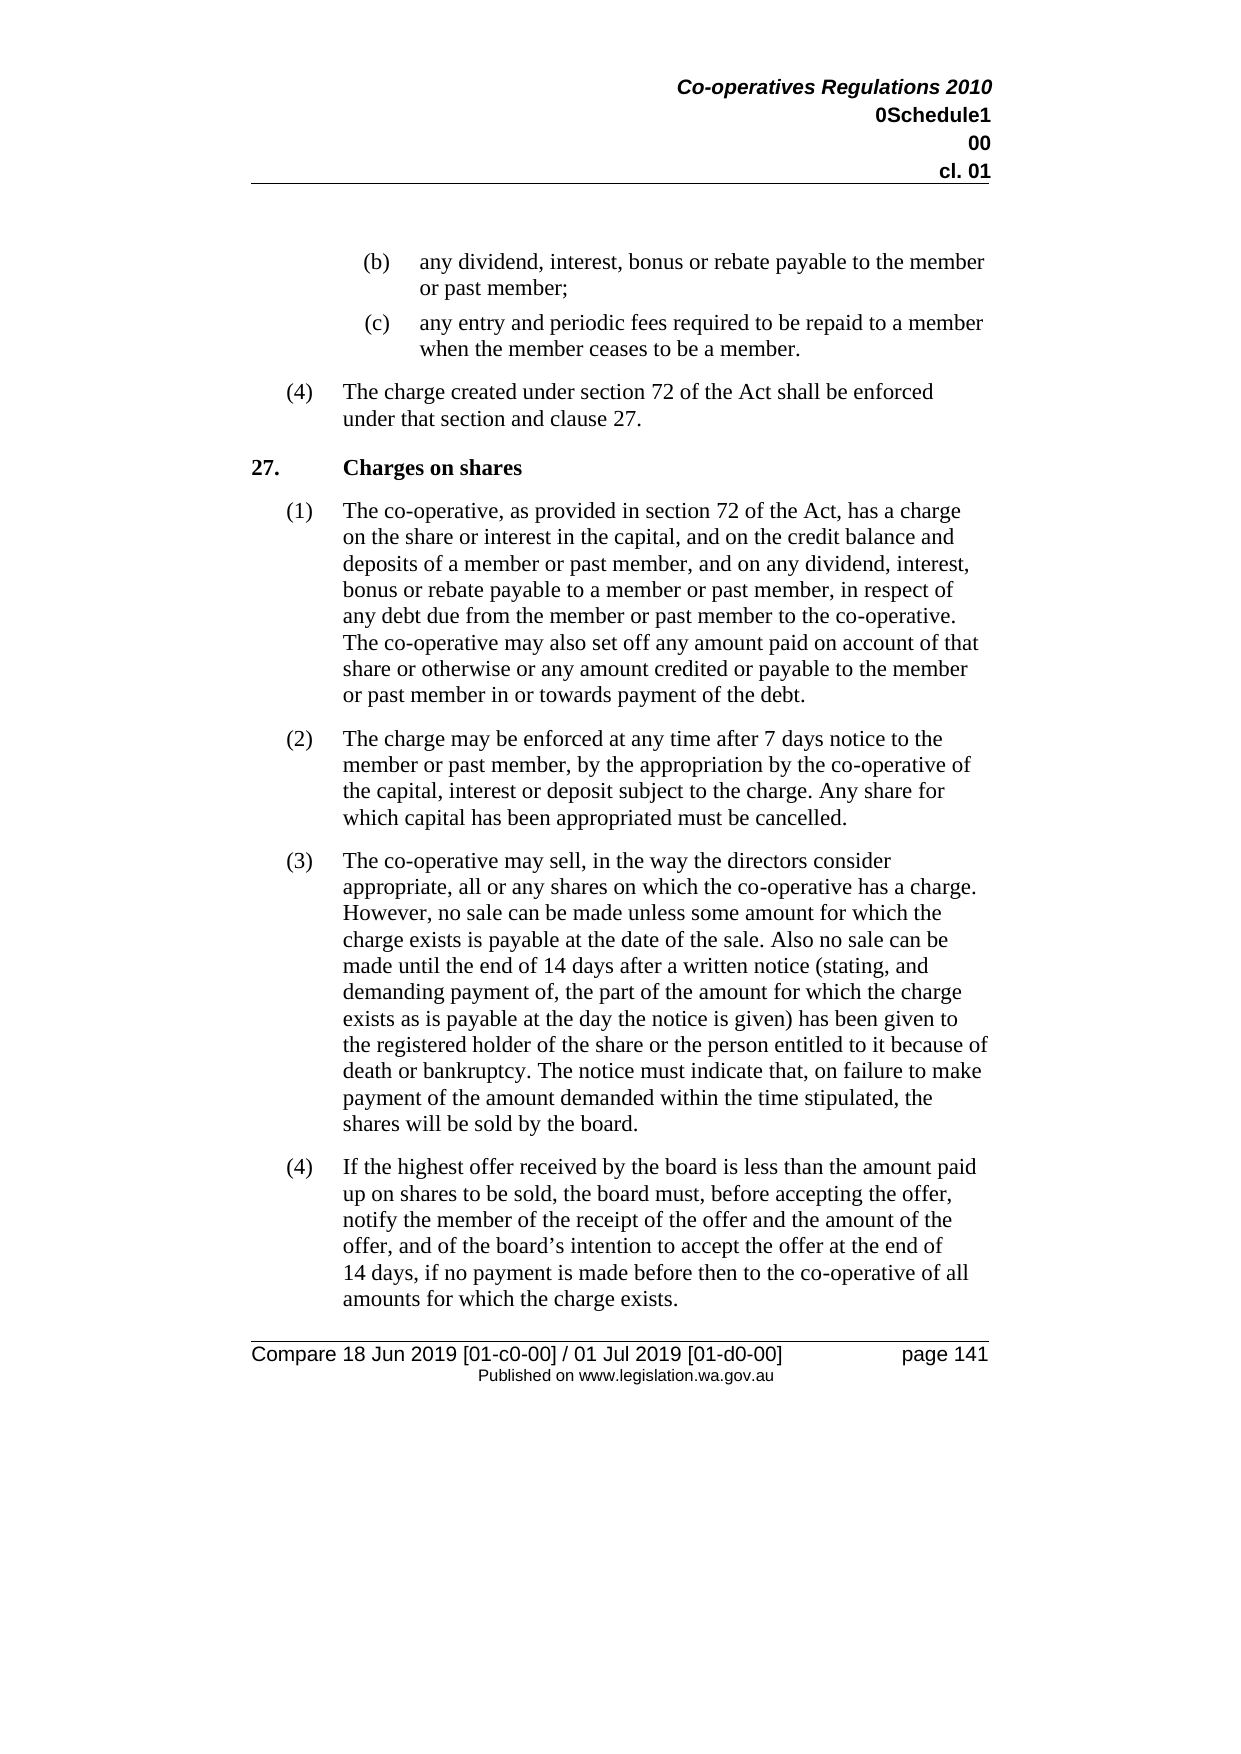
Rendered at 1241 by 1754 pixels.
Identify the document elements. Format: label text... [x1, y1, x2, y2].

text (c) any entry and periodic fees required to be repaid to a member when the member ceases to be a member. [251, 309, 989, 362]
text (1) The co-operative, as provided in section 72 of the Act, has a charge on the share or interest in the capital, and on the credit balance and deposits of a member or past member, and on any dividend, interest, bonus or rebate payable to a member or past member, in respect of any debt due from the member or past member to the co-operative. The co-operative may also set off any amount paid on account of that share or otherwise or any amount credited or payable to the member or past member in or towards payment of the debt. [251, 497, 989, 708]
text (b) any dividend, interest, bonus or rebate payable to the member or past member; [251, 248, 989, 301]
text (4) The charge created under section 72 of the Act shall be enforced under that section and clause 27. [251, 378, 989, 431]
text (3) The co-operative may sell, in the way the directors consider appropriate, all or any shares on which the co-operative has a charge. However, no sale can be made unless some amount for which the charge exists is payable at the date of the sale. Also no sale can be made until the end of 14 days after a written notice (stating, and demanding payment of, the part of the amount for which the charge exists as is payable at the day the notice is given) has been given to the registered holder of the share or the person entitled to it because of death or bankruptcy. The notice must indicate that, on failure to make payment of the amount demanded within the time stipulated, the shares will be sold by the board. [251, 847, 989, 1137]
subtitle 27. Charges on shares [251, 454, 989, 480]
text (4) If the highest offer received by the board is less than the amount paid up on shares to be sold, the board must, before accepting the offer, notify the member of the receipt of the offer and the amount of the offer, and of the board’s intention to accept the offer at the end of 14 days, if no payment is made before then to the co-operative of all amounts for which the charge exists. [251, 1153, 989, 1311]
text (2) The charge may be enforced at any time after 7 days notice to the member or past member, by the appropriation by the co-operative of the capital, interest or deposit subject to the charge. Any share for which capital has been appropriated must be cancelled. [251, 724, 989, 830]
